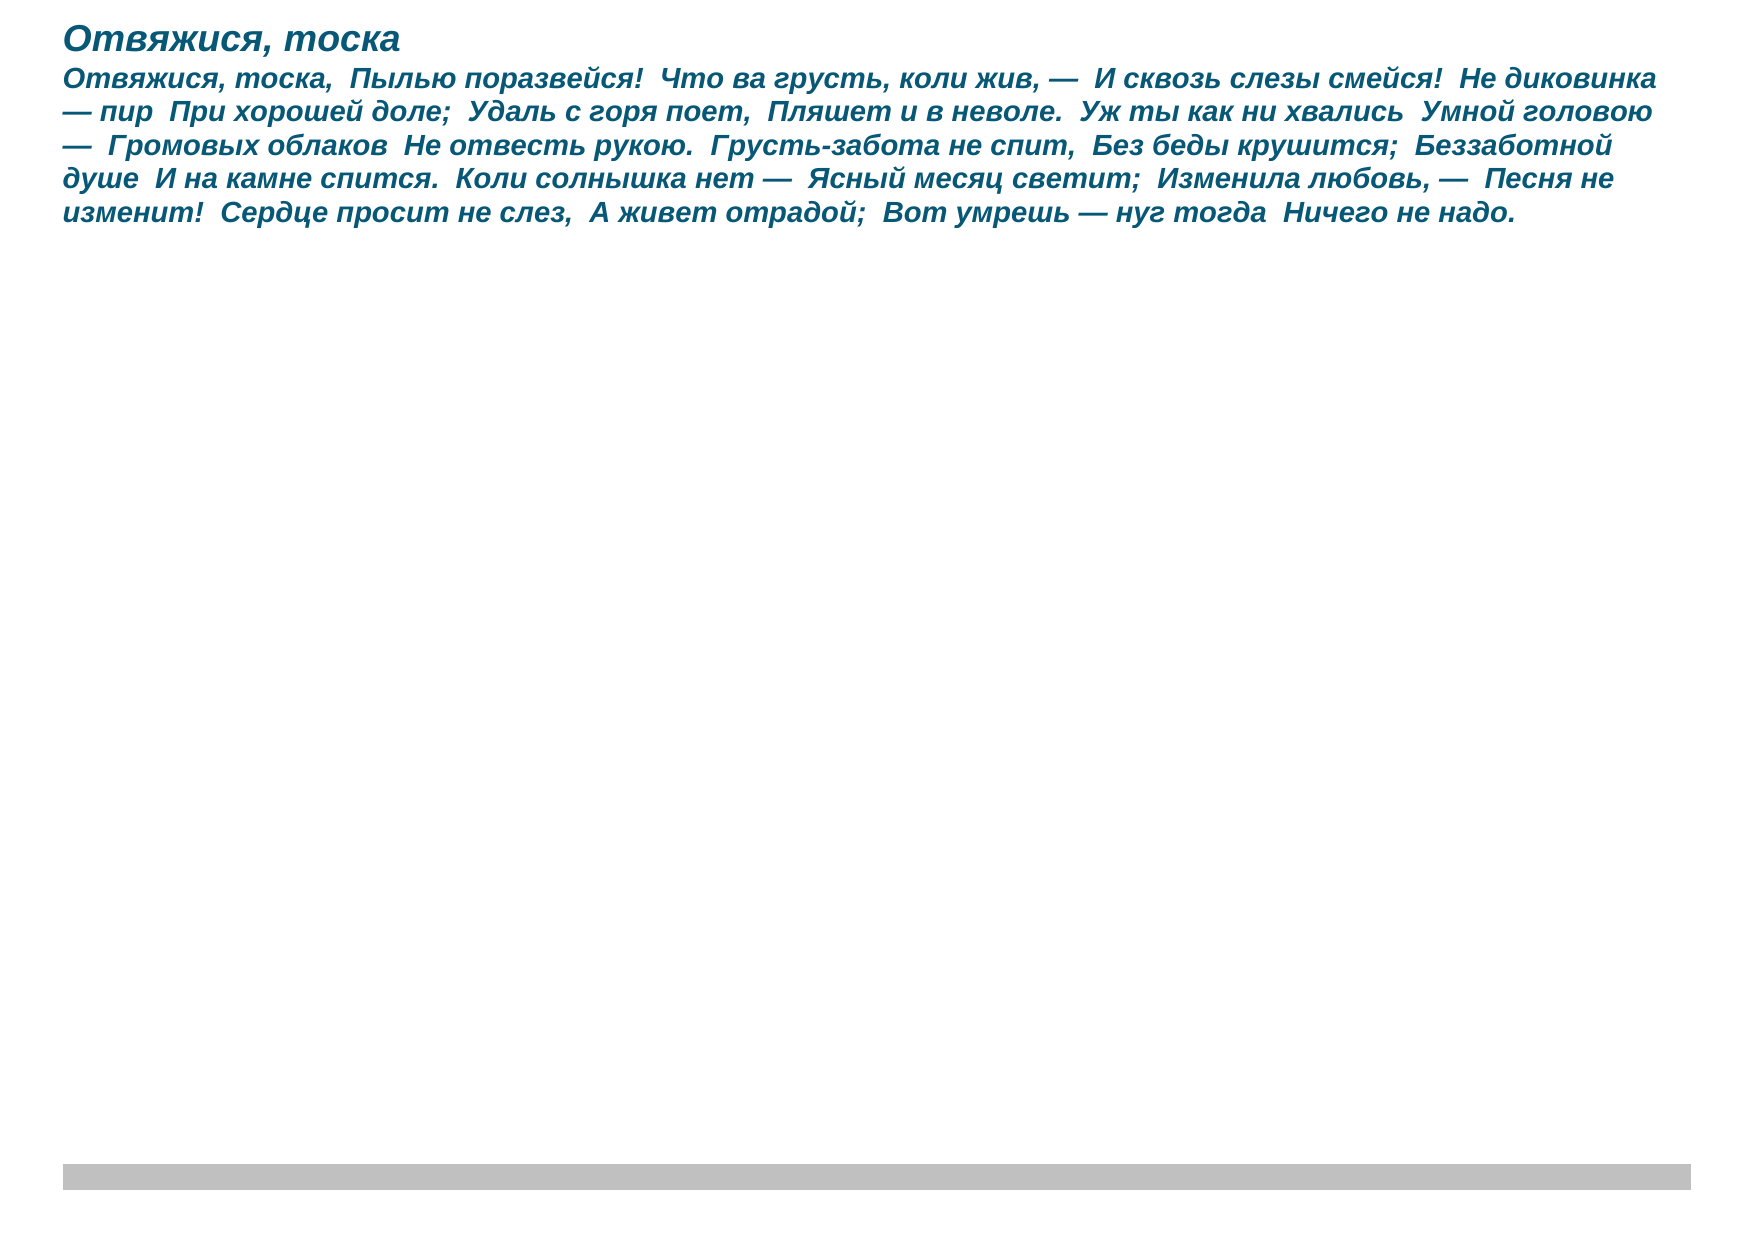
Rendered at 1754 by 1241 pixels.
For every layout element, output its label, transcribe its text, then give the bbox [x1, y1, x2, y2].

subtitle Отвяжися, тоска [62, 17, 1691, 60]
text Отвяжися, тоска, [62, 61, 1691, 228]
